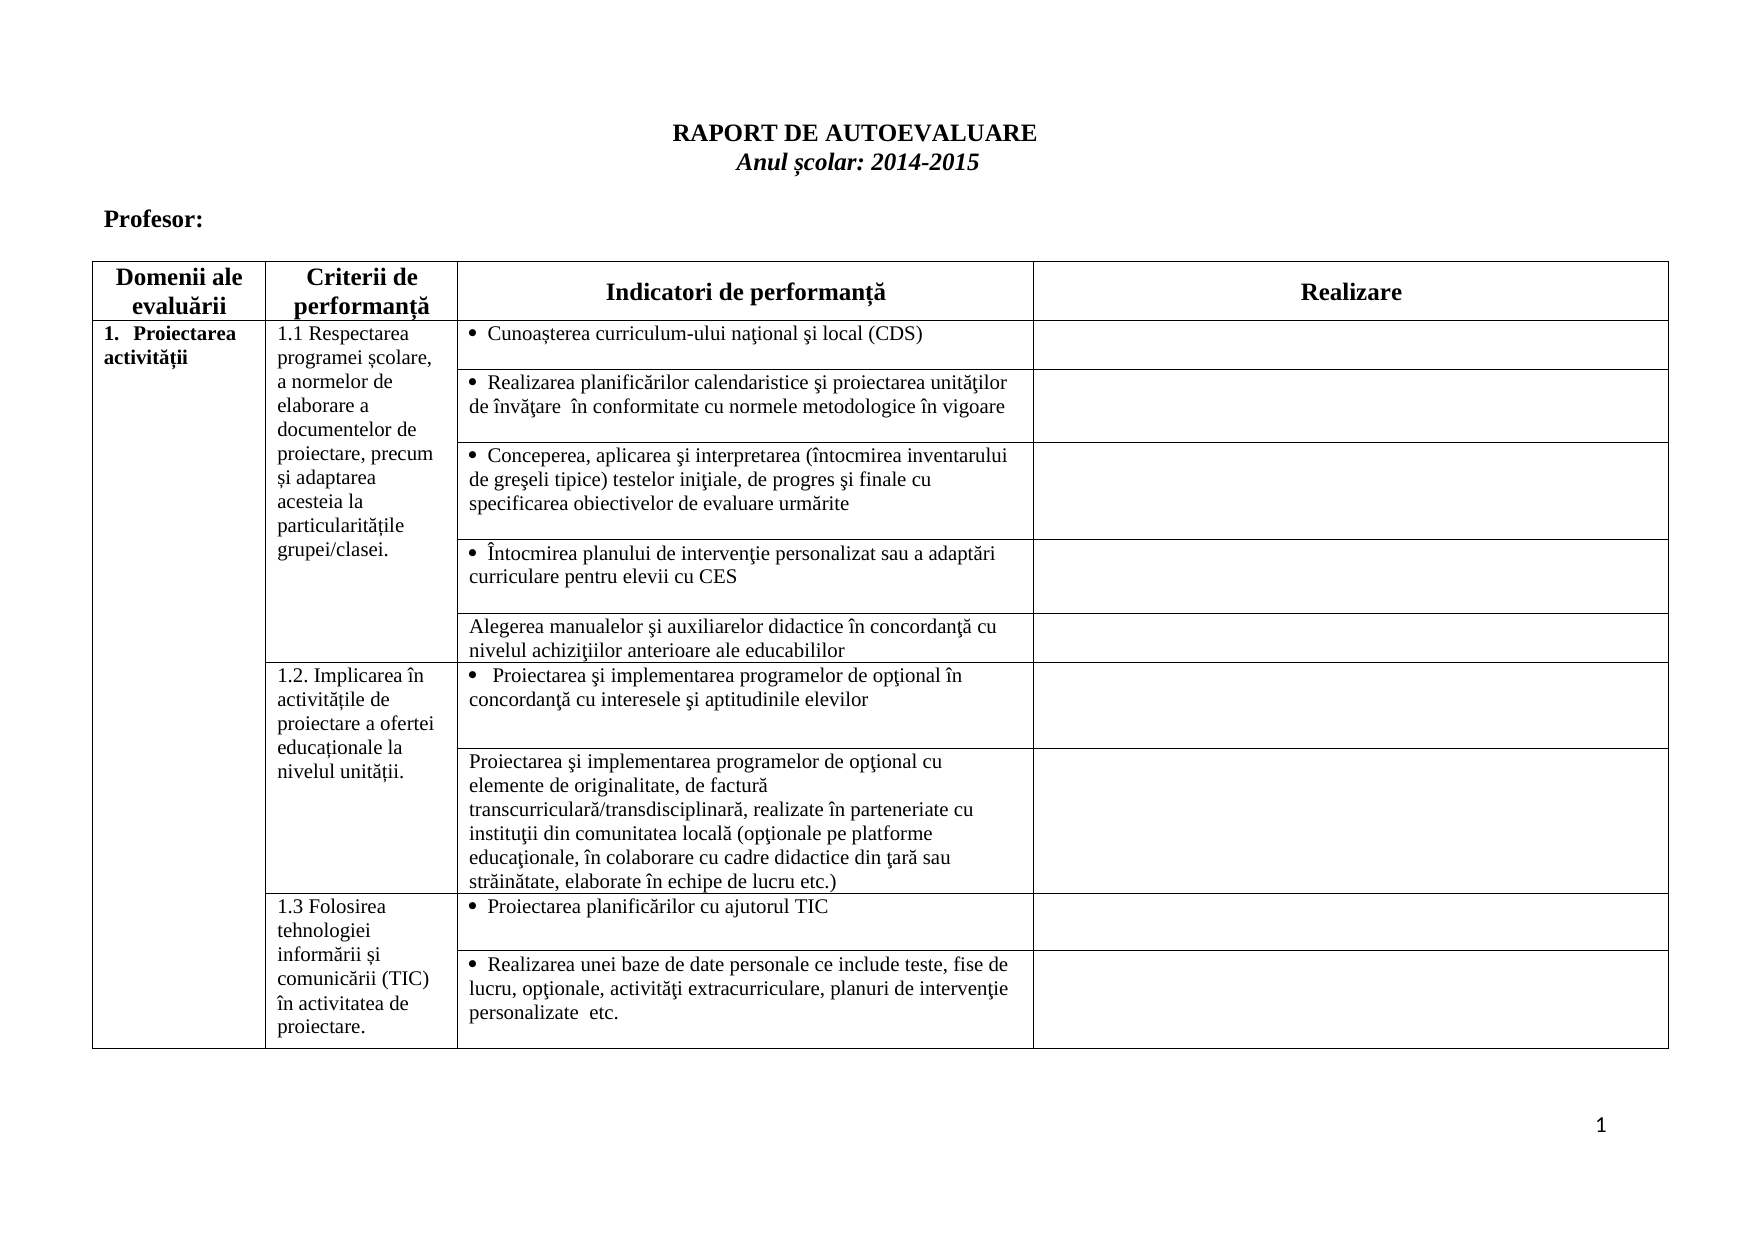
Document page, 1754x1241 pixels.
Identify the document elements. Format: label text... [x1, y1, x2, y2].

text RAPORT DE AUTOEVALUARE [103, 118, 1606, 147]
table_header Domenii ale evaluării [93, 262, 265, 320]
table_cell [1034, 443, 1668, 539]
table_cell [1034, 370, 1668, 442]
table_header Realizare [1034, 262, 1668, 320]
table_cell [1034, 951, 1668, 1048]
table_cell [1034, 321, 1668, 369]
text Profesor: [103, 204, 1606, 233]
table_cell Întocmirea planului de intervenţie personalizat sau a adaptări curriculare pentru elevii cu CES [458, 540, 1033, 613]
table_cell [1034, 614, 1668, 662]
table_cell Conceperea, aplicarea şi interpretarea (întocmirea inventarului de greşeli tipice) testelor iniţiale, de progres şi finale cu specificarea obiectivelor de evaluare urmărite [458, 443, 1033, 539]
table_cell 1.1 Respectarea programei școlare, a normelor de elaborare a documentelor de proiectare, precum și adaptarea acesteia la particularitățile grupei/clasei. [266, 321, 457, 662]
table_cell [1034, 540, 1668, 613]
table_header Criterii de performanță [266, 262, 457, 320]
table_header Indicatori de performanță [458, 262, 1033, 320]
table_cell 1.3 Folosirea tehnologiei informării și comunicării (TIC) în activitatea de proiectare. [266, 894, 457, 1048]
table_cell [1034, 894, 1668, 950]
table_cell Proiectarea şi implementarea programelor de opţional în concordanţă cu interesele şi aptitudinile elevilor [458, 663, 1033, 748]
table_cell Proiectarea activității [93, 321, 265, 1048]
table_cell Alegerea manualelor şi auxiliarelor didactice în concordanţă cu nivelul achiziţiilor anterioare ale educabililor [458, 614, 1033, 662]
table_cell Proiectarea planificărilor cu ajutorul TIC [458, 894, 1033, 950]
text Anul școlar: 2014-2015 [103, 147, 1606, 176]
table_cell [1034, 749, 1668, 893]
table_cell Proiectarea şi implementarea programelor de opţional cu elemente de originalitate, de factură transcurriculară/transdisciplinară, realizate în parteneriate cu instituţii din comunitatea locală (opţionale pe platforme educaţionale, în colaborare cu cadre didactice din ţară sau străinătate, elaborate în echipe de lucru etc.) [458, 749, 1033, 893]
table_cell [1034, 663, 1668, 748]
table_cell Cunoașterea curriculum-ului naţional şi local (CDS) [458, 321, 1033, 369]
table_cell Realizarea planificărilor calendaristice şi proiectarea unităţilor de învăţare în conformitate cu normele metodologice în vigoare [458, 370, 1033, 442]
table_cell Realizarea unei baze de date personale ce include teste, fise de lucru, opţionale, activităţi extracurriculare, planuri de intervenţie personalizate etc. [458, 951, 1033, 1048]
table_cell 1.2. Implicarea în activitățile de proiectare a ofertei educaționale la nivelul unității. [266, 663, 457, 893]
